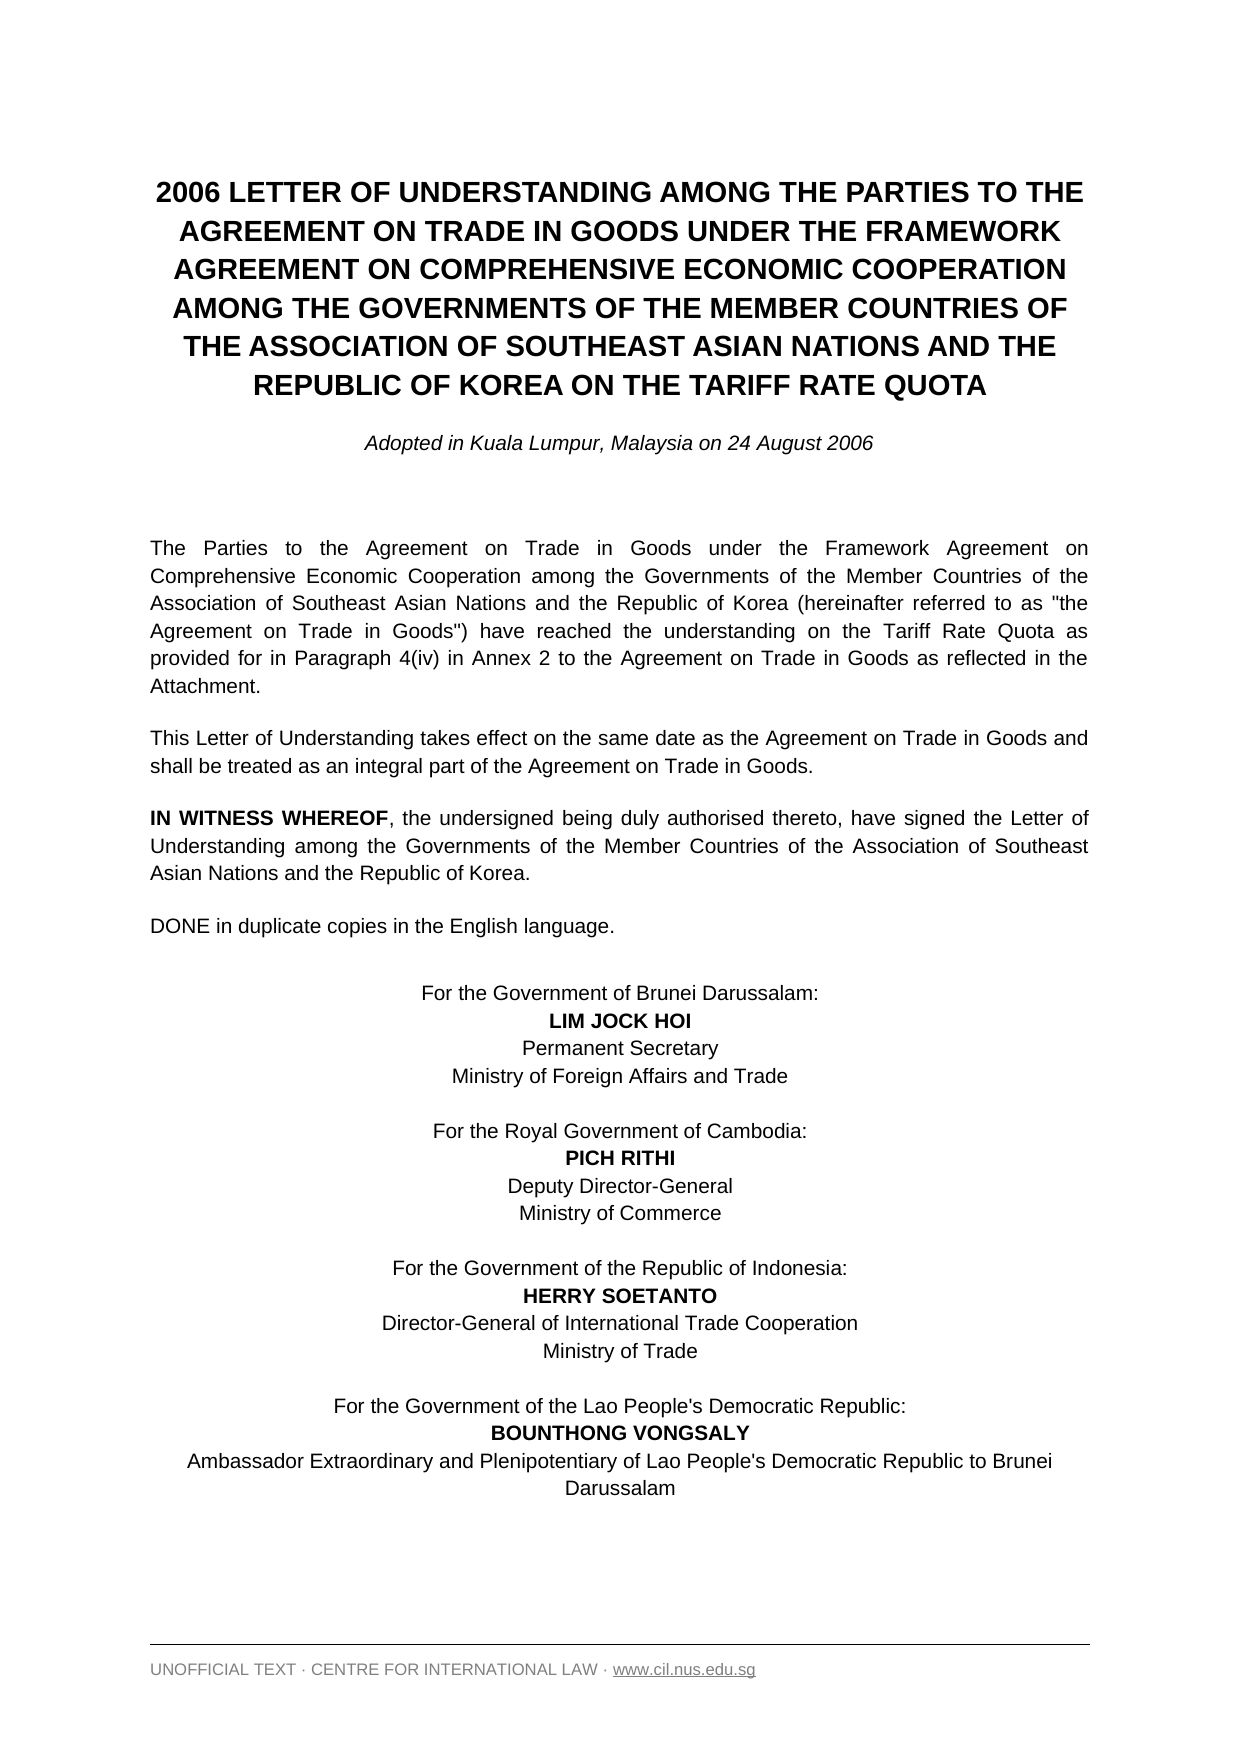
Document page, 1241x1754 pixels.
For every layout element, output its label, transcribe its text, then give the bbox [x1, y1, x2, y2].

text For the Government of Brunei Darussalam: [150, 981, 1090, 1005]
text LIM JOCK HOI [150, 1009, 1090, 1033]
text IN WITNESS WHEREOF, the undersigned being duly authorised thereto, have signed the Letter of Understanding among the Governments of the Member Countries of the Association of Southeast Asian Nations and the Republic of Korea. [150, 806, 1090, 885]
text Ministry of Foreign Affairs and Trade [150, 1064, 1090, 1088]
text Ambassador Extraordinary and Plenipotentiary of Lao People's Democratic Republic to Brunei Darussalam [150, 1449, 1090, 1500]
title 2006 Letter of Understanding among the Parties to the Agreement on Trade in Goods under the Framework Agreement on Comprehensive Economic Cooperation among the Governments of the Member Countries of the Association of Southeast Asian Nations and the Republic of Korea on the Tariff Rate Quota [150, 175, 1090, 401]
text For the Royal Government of Cambodia: [150, 1119, 1090, 1143]
text The Parties to the Agreement on Trade in Goods under the Framework Agreement on Comprehensive Economic Cooperation among the Governments of the Member Countries of the Association of Southeast Asian Nations and the Republic of Korea (hereinafter referred to as "the Agreement on Trade in Goods") have reached the understanding on the Tariff Rate Quota as provided for in Paragraph 4(iv) in Annex 2 to the Agreement on Trade in Goods as reflected in the Attachment. [150, 536, 1090, 698]
text For the Government of the Lao People's Democratic Republic: [150, 1394, 1090, 1418]
text Permanent Secretary [150, 1036, 1090, 1060]
text PICH RITHI [150, 1146, 1090, 1170]
text HERRY SOETANTO [150, 1284, 1090, 1308]
text Ministry of Commerce [150, 1201, 1090, 1225]
text Deputy Director-General [150, 1174, 1090, 1198]
text Director-General of International Trade Cooperation [150, 1311, 1090, 1335]
text Ministry of Trade [150, 1339, 1090, 1363]
text BOUNTHONG VONGSALY [150, 1421, 1090, 1445]
subtitle Adopted in Kuala Lumpur, Malaysia on 24 August 2006 [150, 431, 1090, 455]
text For the Government of the Republic of Indonesia: [150, 1256, 1090, 1280]
text DONE in duplicate copies in the English language. [150, 914, 1090, 938]
text This Letter of Understanding takes effect on the same date as the Agreement on Trade in Goods and shall be treated as an integral part of the Agreement on Trade in Goods. [150, 726, 1090, 778]
